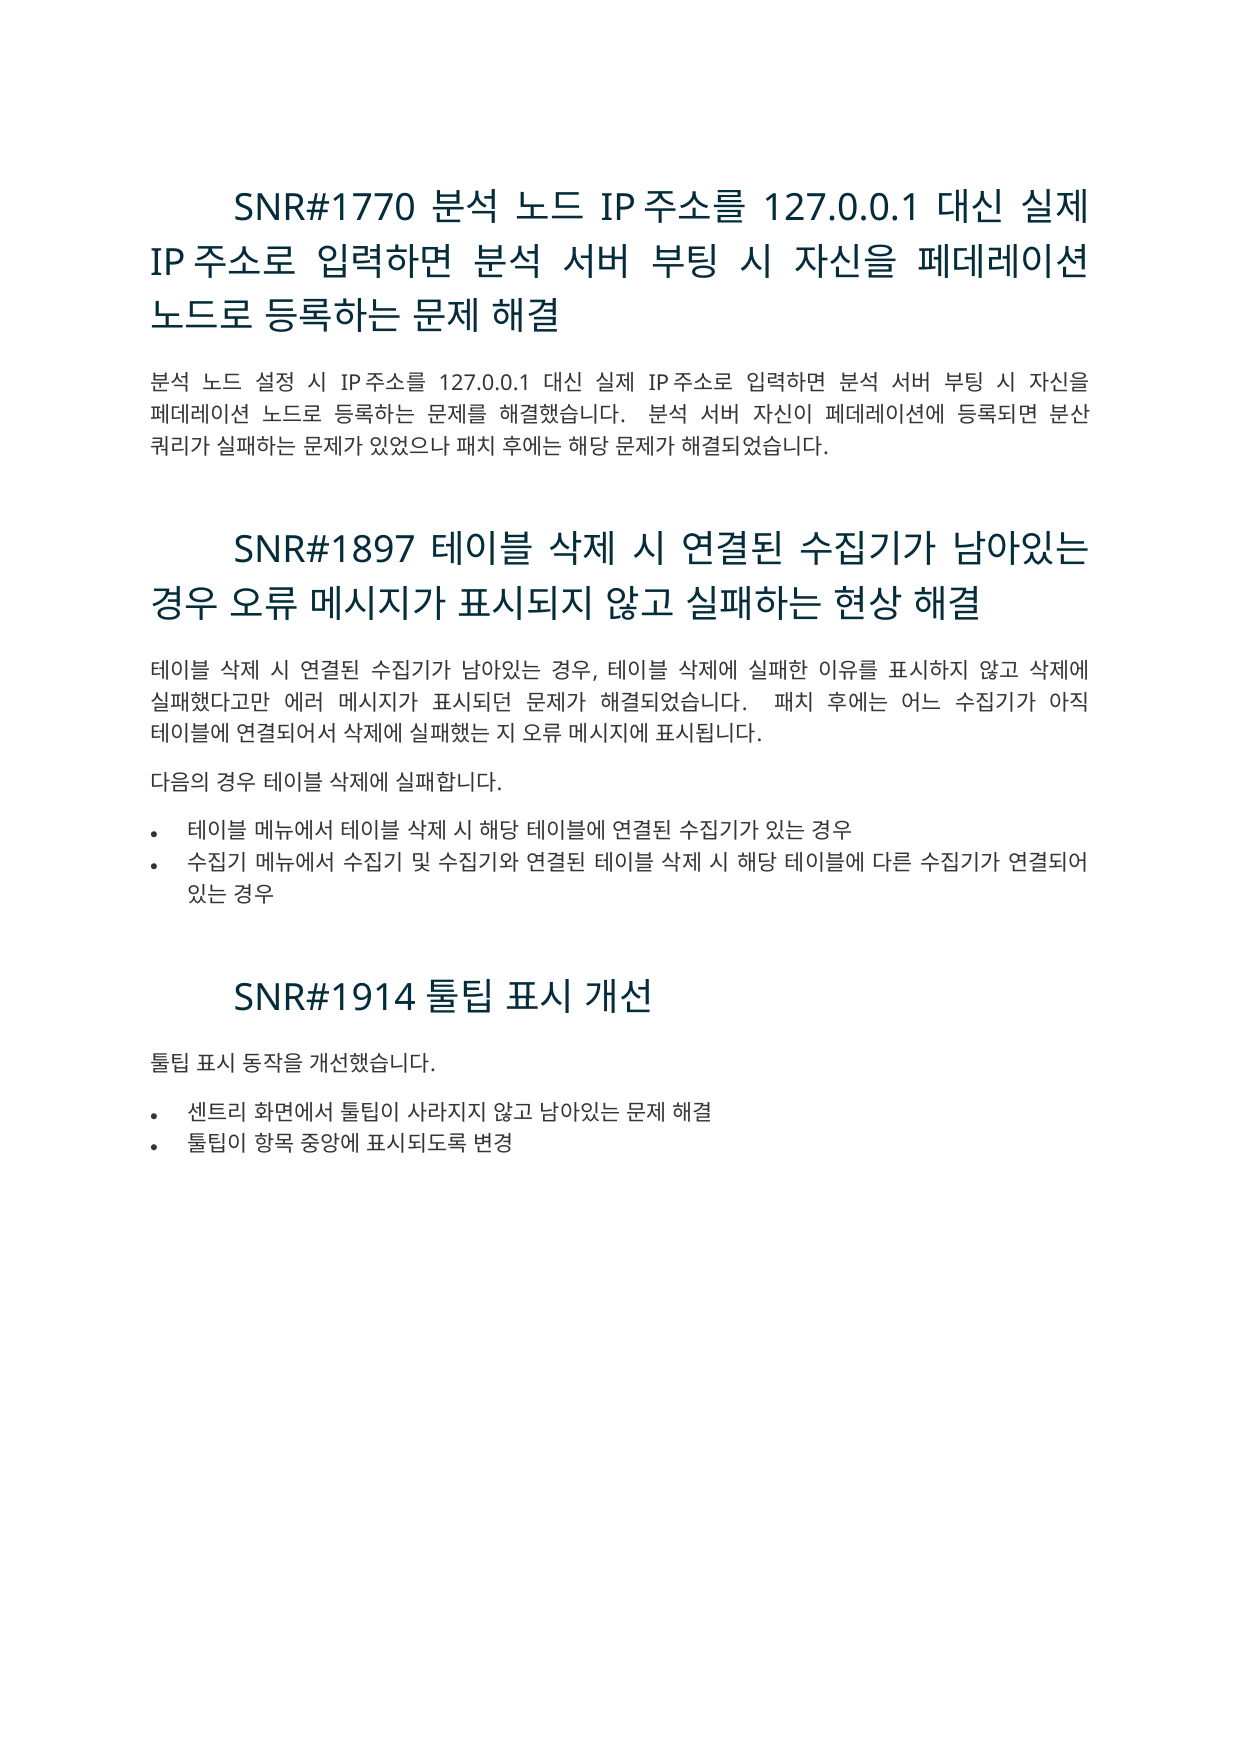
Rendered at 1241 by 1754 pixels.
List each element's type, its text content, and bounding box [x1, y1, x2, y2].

text 분석 노드 설정 시 IP주소를 127.0.0.1 대신 실제 IP주소로 입력하면 분석 서버 부팅 시 자신을 페데레이션 노드로 등록하는 문제를 해결했습니다. 분석 서버 자신이 페데레이션에 등록되면 분산 쿼리가 실패하는 문제가 있었으나 패치 후에는 해당 문제가 해결되었습니다. [150, 365, 1090, 461]
text 테이블 삭제 시 연결된 수집기가 남아있는 경우, 테이블 삭제에 실패한 이유를 표시하지 않고 삭제에 실패했다고만 에러 메시지가 표시되던 문제가 해결되었습니다. 패치 후에는 어느 수집기가 아직 테이블에 연결되어서 삭제에 실패했는 지 오류 메시지에 표시됩니다. [150, 653, 1090, 748]
subtitle SNR#1914 툴팁 표시 개선 [150, 967, 1090, 1021]
text 툴팁 표시 동작을 개선했습니다. [150, 1046, 1090, 1078]
text 다음의 경우 테이블 삭제에 실패합니다. [150, 765, 1090, 797]
list 센트리 화면에서 툴팁이 사라지지 않고 남아있는 문제 해결 [150, 1094, 1090, 1126]
list 테이블 메뉴에서 테이블 삭제 시 해당 테이블에 연결된 수집기가 있는 경우 [150, 813, 1090, 845]
list 수집기 메뉴에서 수집기 및 수집기와 연결된 테이블 삭제 시 해당 테이블에 다른 수집기가 연결되어 있는 경우 [150, 845, 1090, 908]
list 툴팁이 항목 중앙에 표시되도록 변경 [150, 1126, 1090, 1158]
subtitle SNR#1770 분석 노드 IP주소를 127.0.0.1 대신 실제 IP주소로 입력하면 분석 서버 부팅 시 자신을 페데레이션 노드로 등록하는 문제 해결 [150, 177, 1090, 340]
subtitle SNR#1897 테이블 삭제 시 연결된 수집기가 남아있는 경우 오류 메시지가 표시되지 않고 실패하는 현상 해결 [150, 519, 1090, 628]
